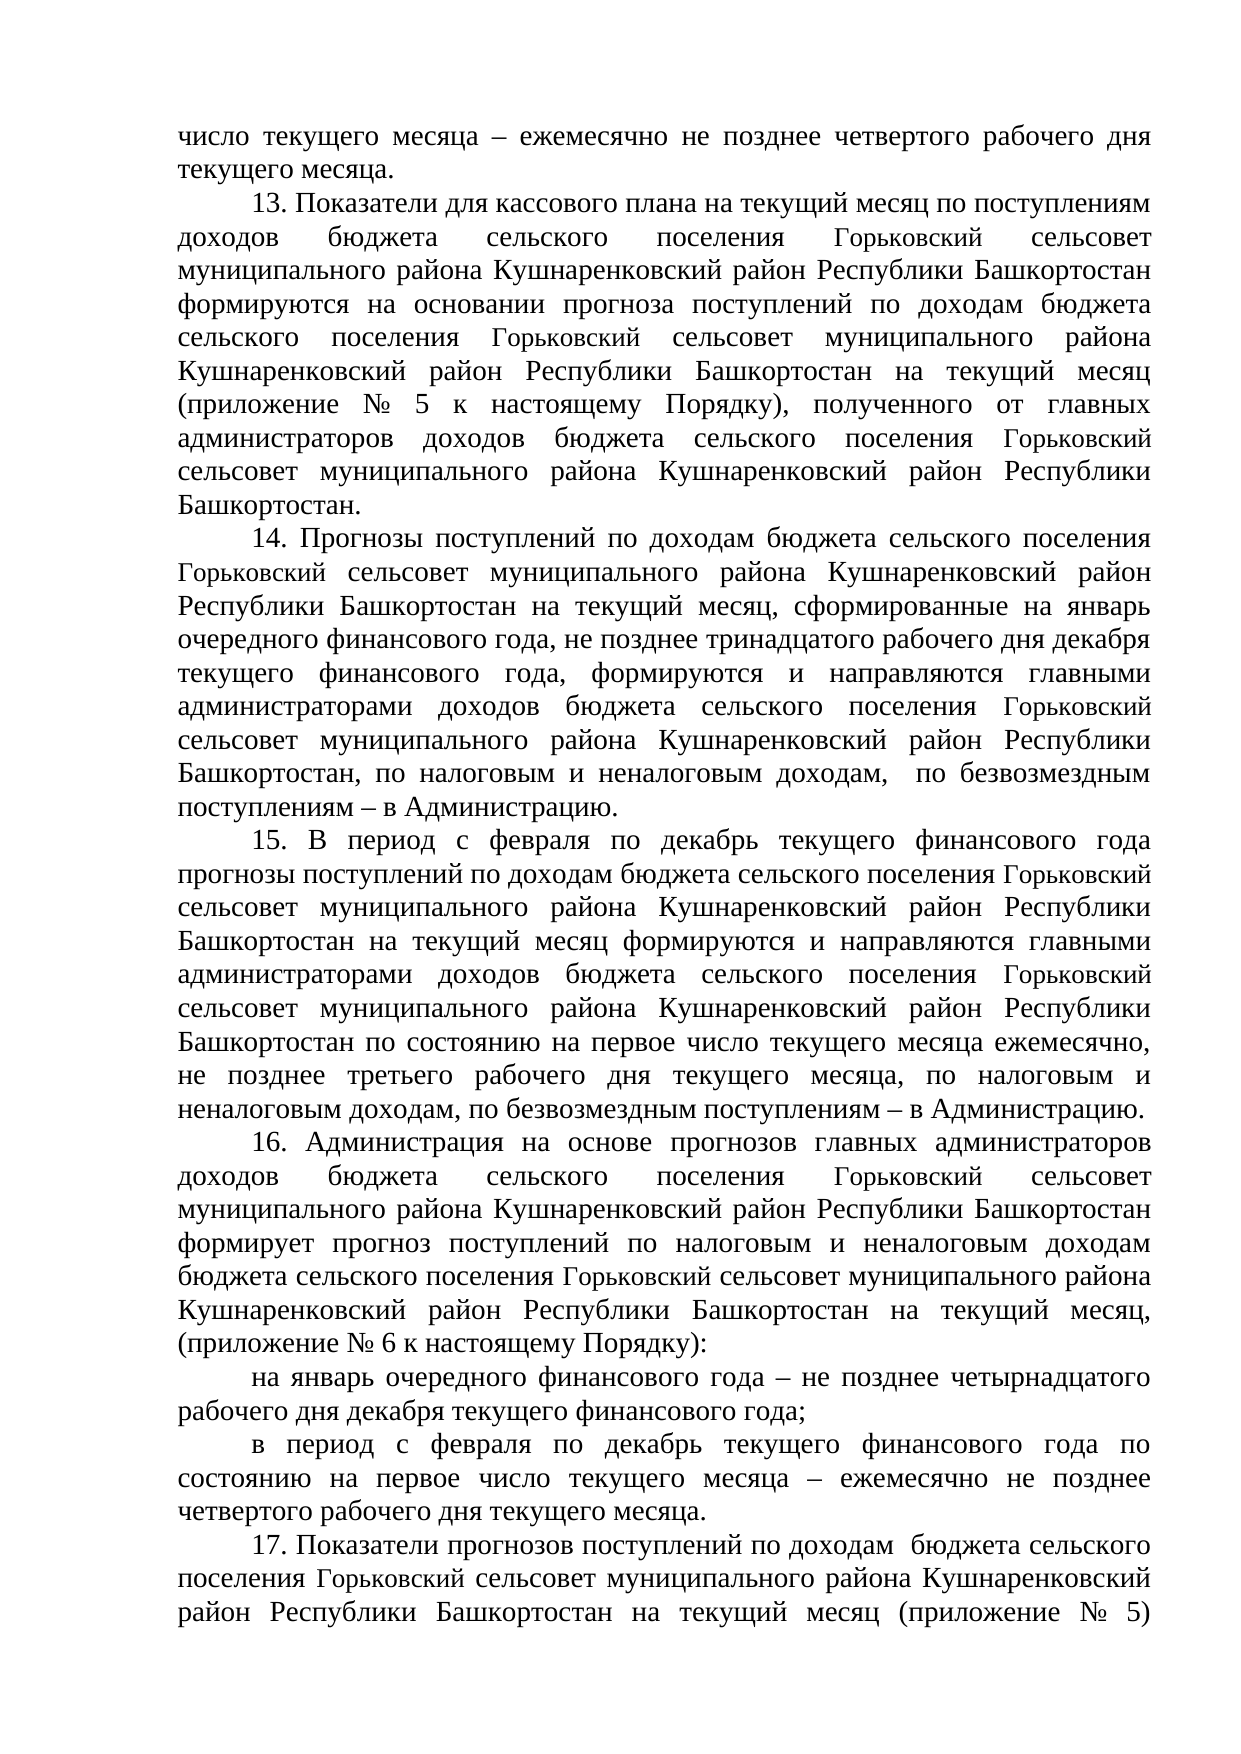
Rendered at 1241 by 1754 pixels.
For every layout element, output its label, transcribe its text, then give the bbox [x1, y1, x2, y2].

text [177, 118, 1152, 185]
text 15. В период с февраля по декабрь текущего финансового года прогнозы поступлений по доходам бюджета сельского поселения Горьковский сельсовет муниципального района Кушнаренковский район Республики Башкортостан на текущий месяц формируются и направляются главными администраторами доходов бюджета сельского поселения Горьковский сельсовет муниципального района Кушнаренковский район Республики Башкортостан по состоянию на первое число текущего месяца ежемесячно, не позднее третьего рабочего дня текущего месяца, по налоговым и неналоговым доходам, по безвозмездным поступлениям – в Администрацию. [177, 822, 1152, 1124]
text 14. Прогнозы поступлений по доходам бюджета сельского поселения Горьковский сельсовет муниципального района Кушнаренковский район Республики Башкортостан на текущий месяц, сформированные на январь очередного финансового года, не позднее тринадцатого рабочего дня декабря текущего финансового года, формируются и направляются главными администраторами доходов бюджета сельского поселения Горьковский сельсовет муниципального района Кушнаренковский район Республики Башкортостан, по налоговым и неналоговым доходам, по безвозмездным поступлениям – в Администрацию. [177, 521, 1152, 822]
text в период с февраля по декабрь текущего финансового года по состоянию на первое число текущего месяца – ежемесячно не позднее четвертого рабочего дня текущего месяца. [177, 1426, 1152, 1527]
text 13. Показатели для кассового плана на текущий месяц по поступлениям доходов бюджета сельского поселения Горьковский сельсовет муниципального района Кушнаренковский район Республики Башкортостан формируются на основании прогноза поступлений по доходам бюджета сельского поселения Горьковский сельсовет муниципального района Кушнаренковский район Республики Башкортостан на текущий месяц (приложение № 5 к настоящему Порядку), полученного от главных администраторов доходов бюджета сельского поселения Горьковский сельсовет муниципального района Кушнаренковский район Республики Башкортостан. [177, 185, 1152, 521]
text 16. Администрация на основе прогнозов главных администраторов доходов бюджета сельского поселения Горьковский сельсовет муниципального района Кушнаренковский район Республики Башкортостан формирует прогноз поступлений по налоговым и неналоговым доходам бюджета сельского поселения Горьковский сельсовет муниципального района Кушнаренковский район Республики Башкортостан на текущий месяц, (приложение № 6 к настоящему Порядку): [177, 1124, 1152, 1359]
text на январь очередного финансового года – не позднее четырнадцатого рабочего дня декабря текущего финансового года; [177, 1359, 1152, 1426]
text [177, 1527, 1152, 1627]
